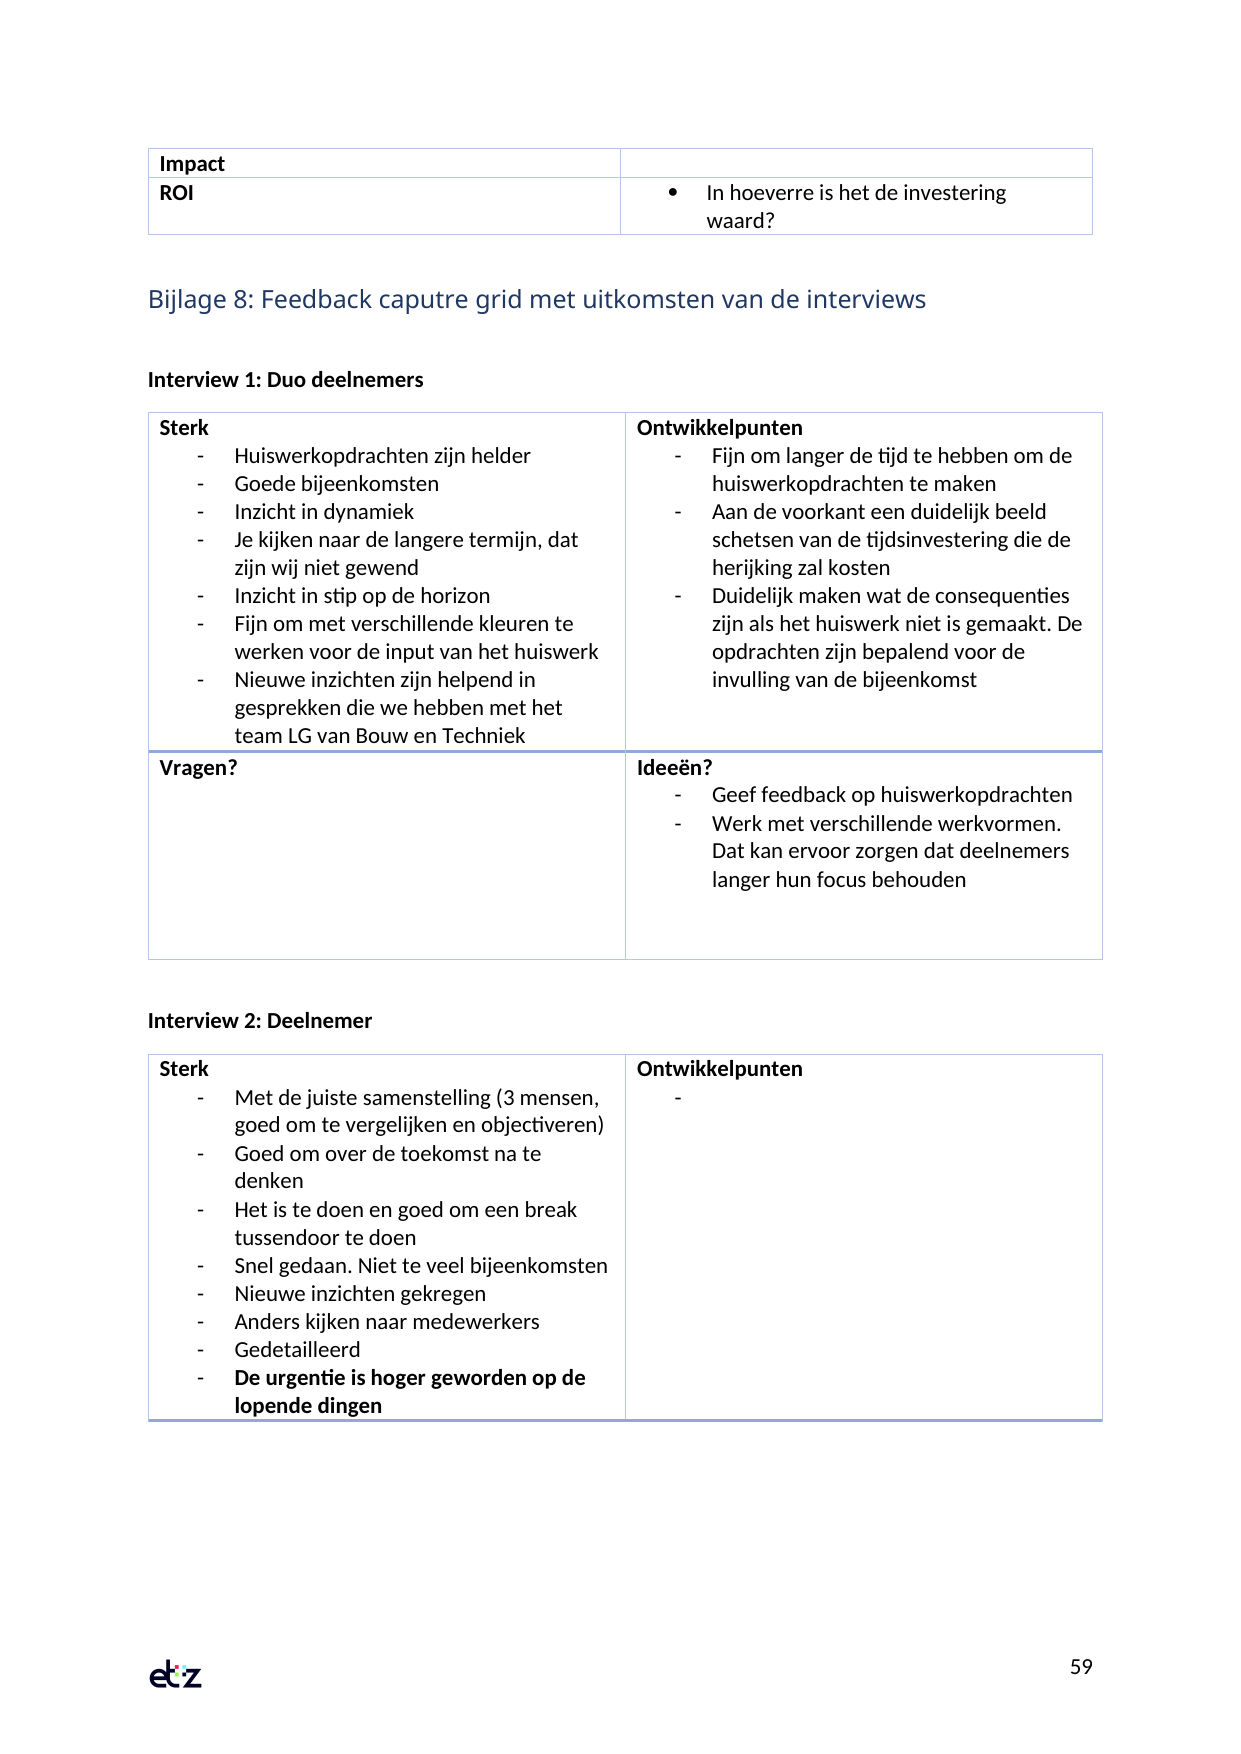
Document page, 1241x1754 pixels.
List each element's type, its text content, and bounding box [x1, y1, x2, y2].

table_header Ontwikkelpunten Fijn om langer de tijd te hebben om de huiswerkopdrachten te maken Aan de voorkant een duidelijk beeld schetsen van de tijdsinvestering die de herijking zal kosten Duidelijk maken wat de consequenties zijn als het huiswerk niet is gemaakt. De opdrachten zijn bepalend voor de invulling van de bijeenkomst [626, 413, 1102, 749]
table_header Ontwikkelpunten [626, 1055, 1102, 1419]
table_cell Vragen? [149, 753, 625, 959]
table_cell ROI [149, 178, 620, 234]
table_header Sterk Huiswerkopdrachten zijn helder Goede bijeenkomsten Inzicht in dynamiek Je kijken naar de langere termijn, dat zijn wij niet gewend Inzicht in stip op de horizon Fijn om met verschillende kleuren te werken voor de input van het huiswerk Nieuwe inzichten zijn helpend in gesprekken die we hebben met het team LG van Bouw en Techniek [149, 413, 625, 749]
table_cell Ideeën? Geef feedback op huiswerkopdrachten Werk met verschillende werkvormen. Dat kan ervoor zorgen dat deelnemers langer hun focus behouden [626, 753, 1102, 959]
table_header Sterk Met de juiste samenstelling (3 mensen, goed om te vergelijken en objectiveren) Goed om over de toekomst na te denken Het is te doen en goed om een break tussendoor te doen Snel gedaan. Niet te veel bijeenkomsten Nieuwe inzichten gekregen Anders kijken naar medewerkers Gedetailleerd De urgentie is hoger geworden op de lopende dingen [149, 1055, 625, 1419]
table_cell In hoeverre is het de investering waard? [621, 178, 1092, 234]
table_cell Impact [149, 149, 620, 177]
picture [147, 1653, 203, 1694]
subtitle Bijlage 8: Feedback caputre grid met uitkomsten van de interviews [148, 282, 1093, 316]
text Interview 2: Deelnemer [148, 1007, 1093, 1035]
text Interview 1: Duo deelnemers [148, 365, 1093, 393]
table_cell [621, 149, 1092, 177]
